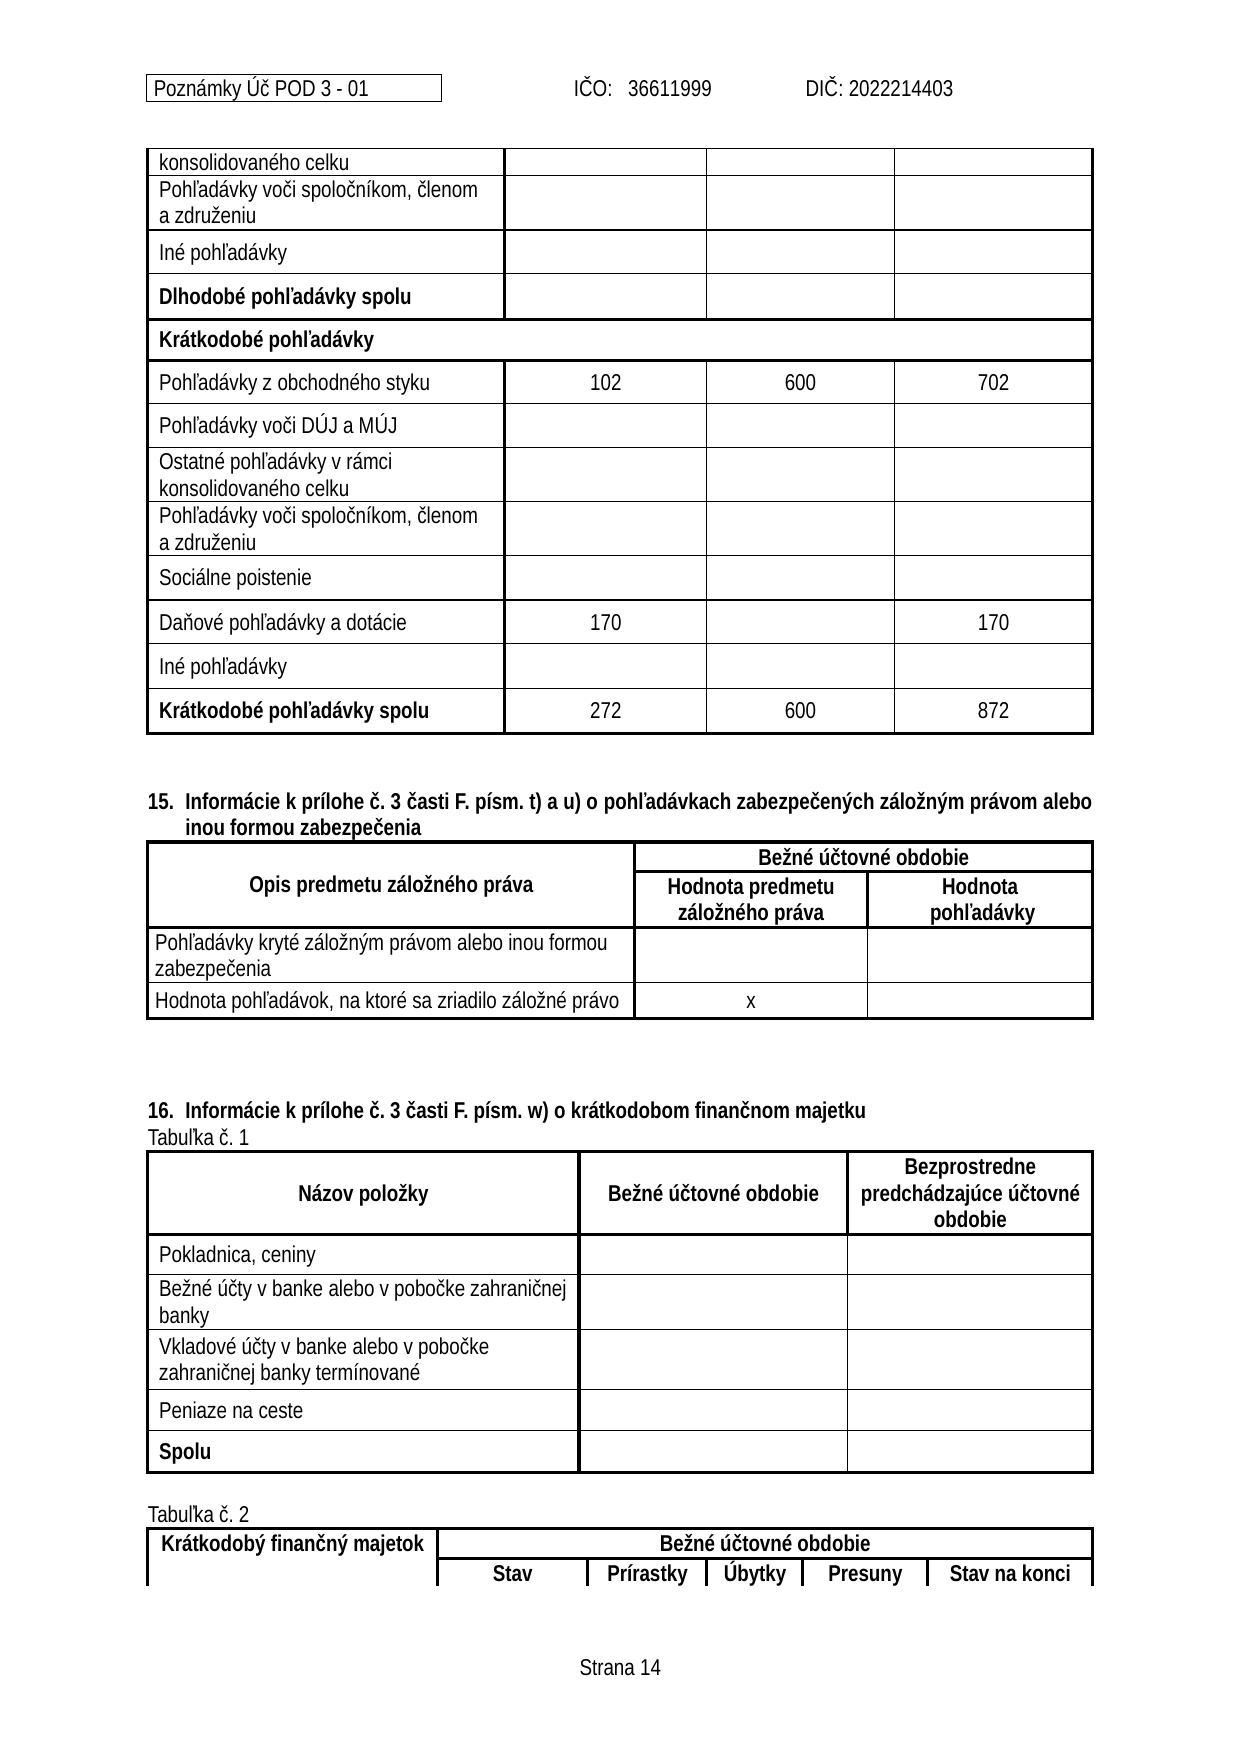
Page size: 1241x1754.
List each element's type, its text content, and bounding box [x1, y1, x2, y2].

table_cell [895, 231, 1091, 273]
table_cell Prírastky [589, 1560, 705, 1586]
table_header Názov položky [149, 1153, 577, 1232]
title Informácie k prílohe č. 3 časti F. písm. w) o krátkodobom finančnom majetku [148, 1097, 1092, 1124]
table_cell [506, 644, 706, 688]
table_cell [506, 404, 706, 447]
table_cell [506, 556, 706, 599]
table_cell Iné pohľadávky [149, 644, 503, 688]
table_cell Hodnota pohľadávky [869, 873, 1091, 926]
table_cell 170 [506, 601, 706, 643]
table_cell [848, 1431, 1091, 1471]
table_cell [581, 1431, 847, 1471]
table_cell [707, 644, 894, 688]
table_cell Pohľadávky z obchodného styku [149, 362, 503, 403]
table_cell Úbytky [708, 1560, 801, 1586]
table_cell Krátkodobé pohľadávky spolu [149, 689, 503, 732]
table_cell [581, 1330, 847, 1388]
table_cell [895, 274, 1091, 317]
table_cell [707, 149, 894, 175]
table_cell 600 [707, 689, 894, 732]
table_header Bežné účtovné obdobie [581, 1153, 846, 1232]
table_header Bežné účtovné obdobie [439, 1530, 1091, 1557]
table_cell [848, 1236, 1091, 1274]
table_cell Krátkodobé pohľadávky [149, 321, 1091, 359]
table_cell [895, 556, 1091, 599]
table_cell [506, 274, 706, 317]
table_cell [929, 1560, 1091, 1586]
table_cell [848, 1275, 1091, 1328]
table_cell [506, 231, 706, 273]
table_cell [506, 176, 706, 229]
table_cell [506, 502, 706, 555]
table_cell Hodnota pohľadávok, na ktoré sa zriadilo záložné právo [149, 983, 633, 1017]
table_cell [506, 448, 706, 501]
table_cell Pohľadávky voči spoločníkom, členom a združeniu [149, 502, 503, 555]
table_cell [707, 448, 894, 501]
table_cell [895, 644, 1091, 688]
table_cell Spolu [149, 1431, 577, 1471]
table_cell Pohľadávky voči DÚJ a MÚJ [149, 404, 503, 447]
table_cell x [636, 983, 867, 1017]
table_cell Ostatné pohľadávky v rámci konsolidovaného celku [149, 448, 503, 501]
table_cell 702 [895, 362, 1091, 403]
table_cell [506, 149, 706, 175]
table_cell [848, 1390, 1091, 1430]
table_cell 872 [895, 689, 1091, 732]
table_cell [895, 176, 1091, 229]
table_cell [707, 502, 894, 555]
table_cell 600 [707, 362, 894, 403]
table_cell Pohľadávky voči spoločníkom, členom a združeniu [149, 176, 503, 229]
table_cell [149, 149, 503, 175]
table_cell [868, 929, 1091, 982]
table_cell [895, 502, 1091, 555]
table_cell [707, 601, 894, 643]
table_cell Pokladnica, ceniny [149, 1236, 577, 1274]
table_cell [895, 404, 1091, 447]
table_header Bežné účtovné obdobie [636, 844, 1091, 870]
table_cell Hodnota predmetu záložného práva [636, 873, 866, 926]
table_cell Pohľadávky kryté záložným právom alebo inou formou zabezpečenia [149, 929, 633, 982]
table_header Krátkodobý finančný majetok [149, 1530, 436, 1586]
table_cell [868, 983, 1091, 1017]
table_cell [439, 1560, 586, 1586]
table_cell Peniaze na ceste [149, 1390, 577, 1430]
table_cell [581, 1236, 847, 1274]
table_cell [581, 1275, 847, 1328]
title Tabuľka č. 2 [148, 1501, 1092, 1527]
table_cell Dlhodobé pohľadávky spolu [149, 274, 503, 317]
table_cell 272 [506, 689, 706, 732]
table_cell [707, 404, 894, 447]
table_cell Sociálne poistenie [149, 556, 503, 599]
table_cell [707, 556, 894, 599]
table_cell [707, 274, 894, 317]
table_cell 102 [506, 362, 706, 403]
table_header Bezprostredne predchádzajúce účtovné obdobie [849, 1153, 1091, 1232]
table_cell Bežné účty v banke alebo v pobočke zahraničnej banky [149, 1275, 577, 1328]
table_header Opis predmetu záložného práva [149, 844, 633, 926]
table_cell Vkladové účty v banke alebo v pobočke zahraničnej banky termínované [149, 1330, 577, 1388]
table_cell [581, 1390, 847, 1430]
table_cell [848, 1330, 1091, 1388]
table_cell Daňové pohľadávky a dotácie [149, 601, 503, 643]
table_cell [707, 176, 894, 229]
table_cell Presuny [804, 1560, 926, 1586]
title Informácie k prílohe č. 3 časti F. písm. t) a u) o pohľadávkach zabezpečených záložným právom alebo inou formou zabezpečenia [148, 788, 1092, 840]
title Tabuľka č. 1 [148, 1124, 1092, 1150]
table_cell [707, 231, 894, 273]
table_cell Iné pohľadávky [149, 231, 503, 273]
table_cell [636, 929, 867, 982]
table_cell [895, 448, 1091, 501]
table_cell [895, 149, 1091, 175]
table_cell 170 [895, 601, 1091, 643]
